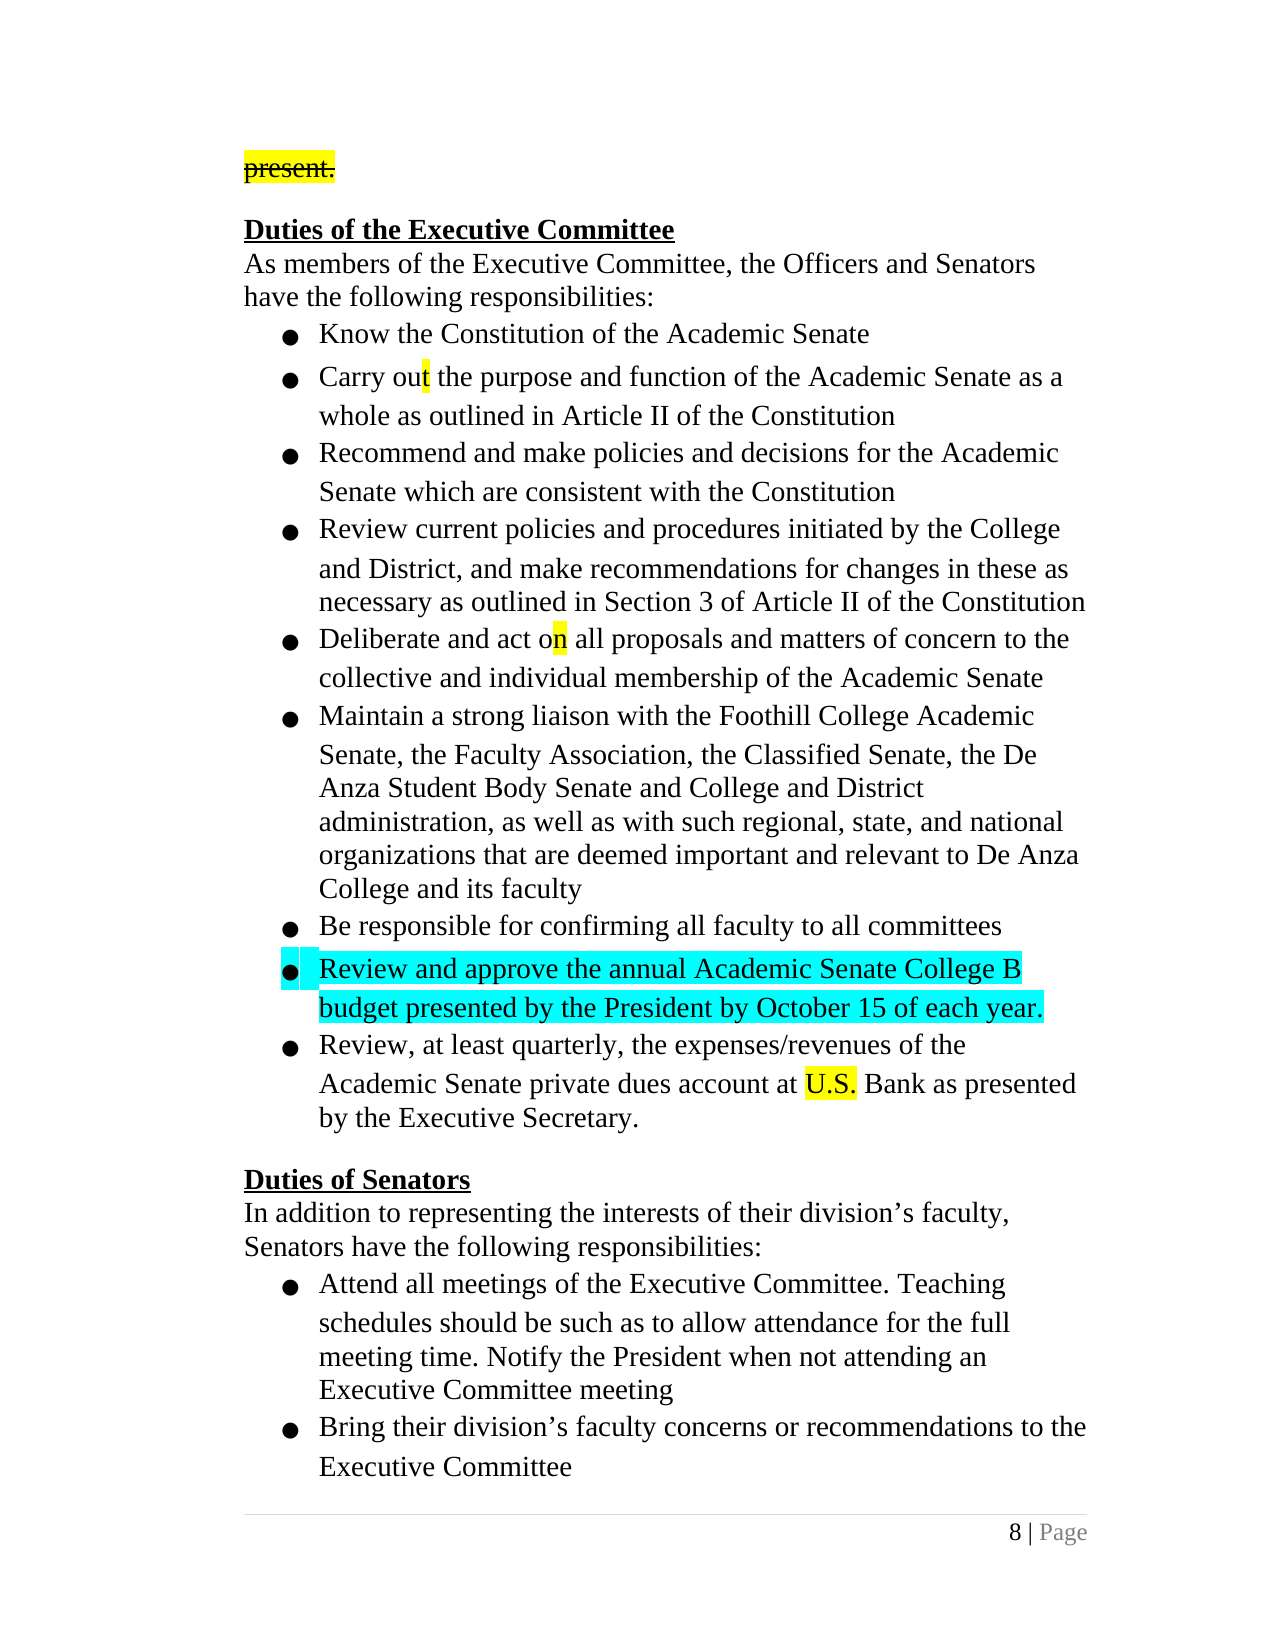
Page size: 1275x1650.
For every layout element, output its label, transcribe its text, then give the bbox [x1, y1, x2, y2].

text Duties of Senators In addition to representing the interests of their division’s faculty, Senators have the following responsibilities: [244, 1162, 1087, 1263]
list Review, at least quarterly, the expenses/revenues of the Academic Senate private dues account at U.S. Bank as presented by the Executive Secretary. [281, 1023, 1087, 1162]
list Be responsible for confirming all faculty to all committees [281, 904, 1087, 947]
text Duties of the Executive Committee As members of the Executive Committee, the Officers and Senators have the following responsibilities: [244, 212, 1087, 313]
list Review current policies and procedures initiated by the College and District, and make recommendations for changes in these as necessary as outlined in Section 3 of Article II of the Constitution [281, 508, 1087, 618]
list Attend all meetings of the Executive Committee. Teaching schedules should be such as to allow attendance for the full meeting time. Notify the President when not attending an Executive Committee meeting [281, 1263, 1087, 1406]
list Review and approve the annual Academic Senate College B budget presented by the President by October 15 of each year. [281, 947, 1087, 1023]
list Bring their division’s faculty concerns or recommendations to the Executive Committee [281, 1406, 1087, 1482]
list Recommend and make policies and decisions for the Academic Senate which are consistent with the Constitution [281, 432, 1087, 508]
list Deliberate and act on all proposals and matters of concern to the collective and individual membership of the Academic Senate [281, 618, 1087, 694]
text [244, 150, 1087, 212]
list Maintain a strong liaison with the Foothill College Academic Senate, the Faculty Association, the Classified Senate, the De Anza Student Body Senate and College and District administration, as well as with such regional, state, and national organizations that are deemed important and relevant to De Anza College and its faculty [281, 694, 1087, 904]
list Know the Constitution of the Academic Senate [281, 313, 1087, 356]
list Carry out the purpose and function of the Academic Senate as a whole as outlined in Article II of the Constitution [281, 356, 1087, 432]
